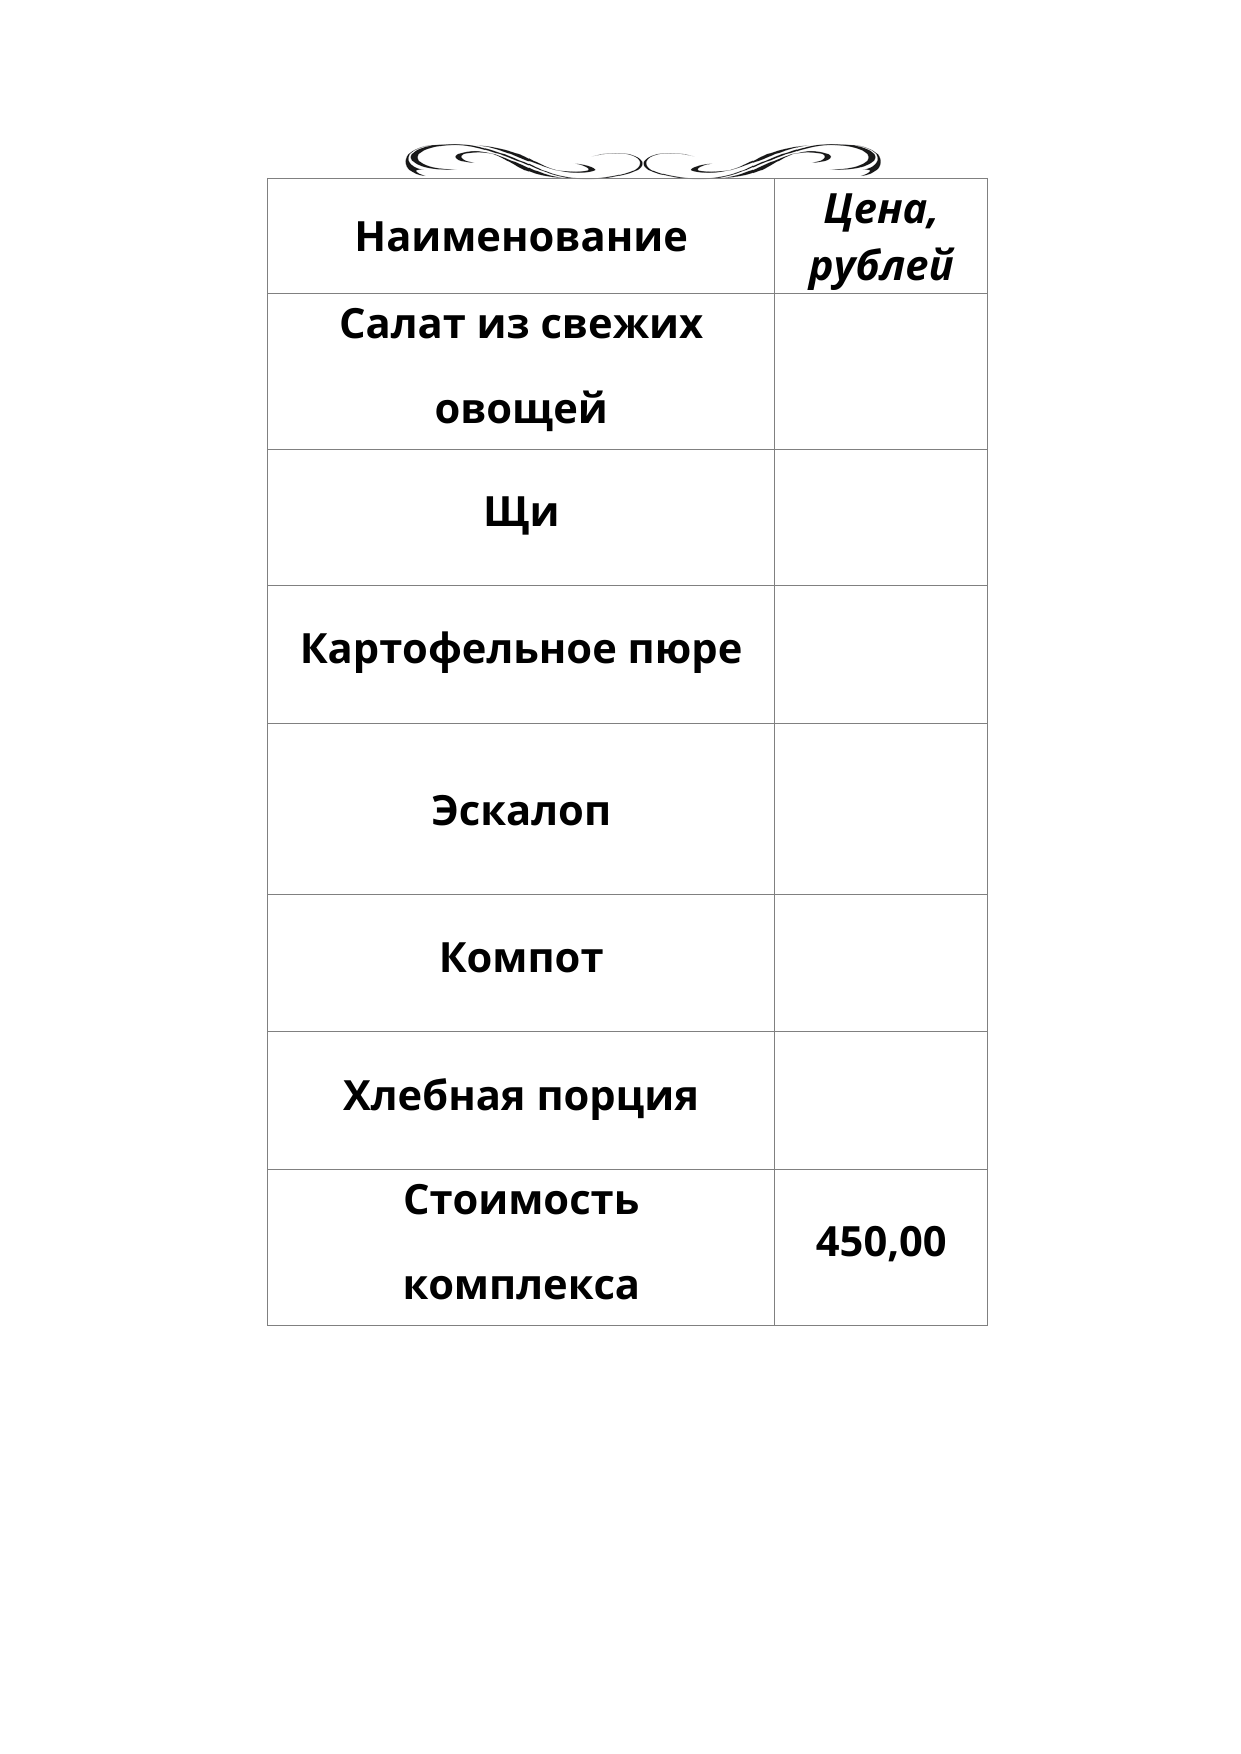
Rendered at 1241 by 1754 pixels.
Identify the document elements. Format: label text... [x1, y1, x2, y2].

table_cell Компот [268, 895, 774, 1031]
table_cell [775, 586, 987, 722]
table_cell Эскалоп [268, 724, 774, 894]
table_cell Стоимость комплекса [268, 1170, 774, 1324]
table_header Наименование [268, 179, 774, 292]
table_cell [775, 724, 987, 894]
table_cell Салат из свежих овощей [268, 294, 774, 448]
table_cell [775, 450, 987, 584]
table_cell 450,00 [775, 1170, 987, 1324]
table_cell Щи [268, 450, 774, 584]
table_header Цена, рублей [775, 179, 987, 292]
table_cell [775, 294, 987, 448]
table_cell Хлебная порция [268, 1032, 774, 1168]
picture [396, 121, 887, 178]
table_cell [775, 895, 987, 1031]
table_cell [775, 1032, 987, 1168]
table_cell Картофельное пюре [268, 586, 774, 722]
